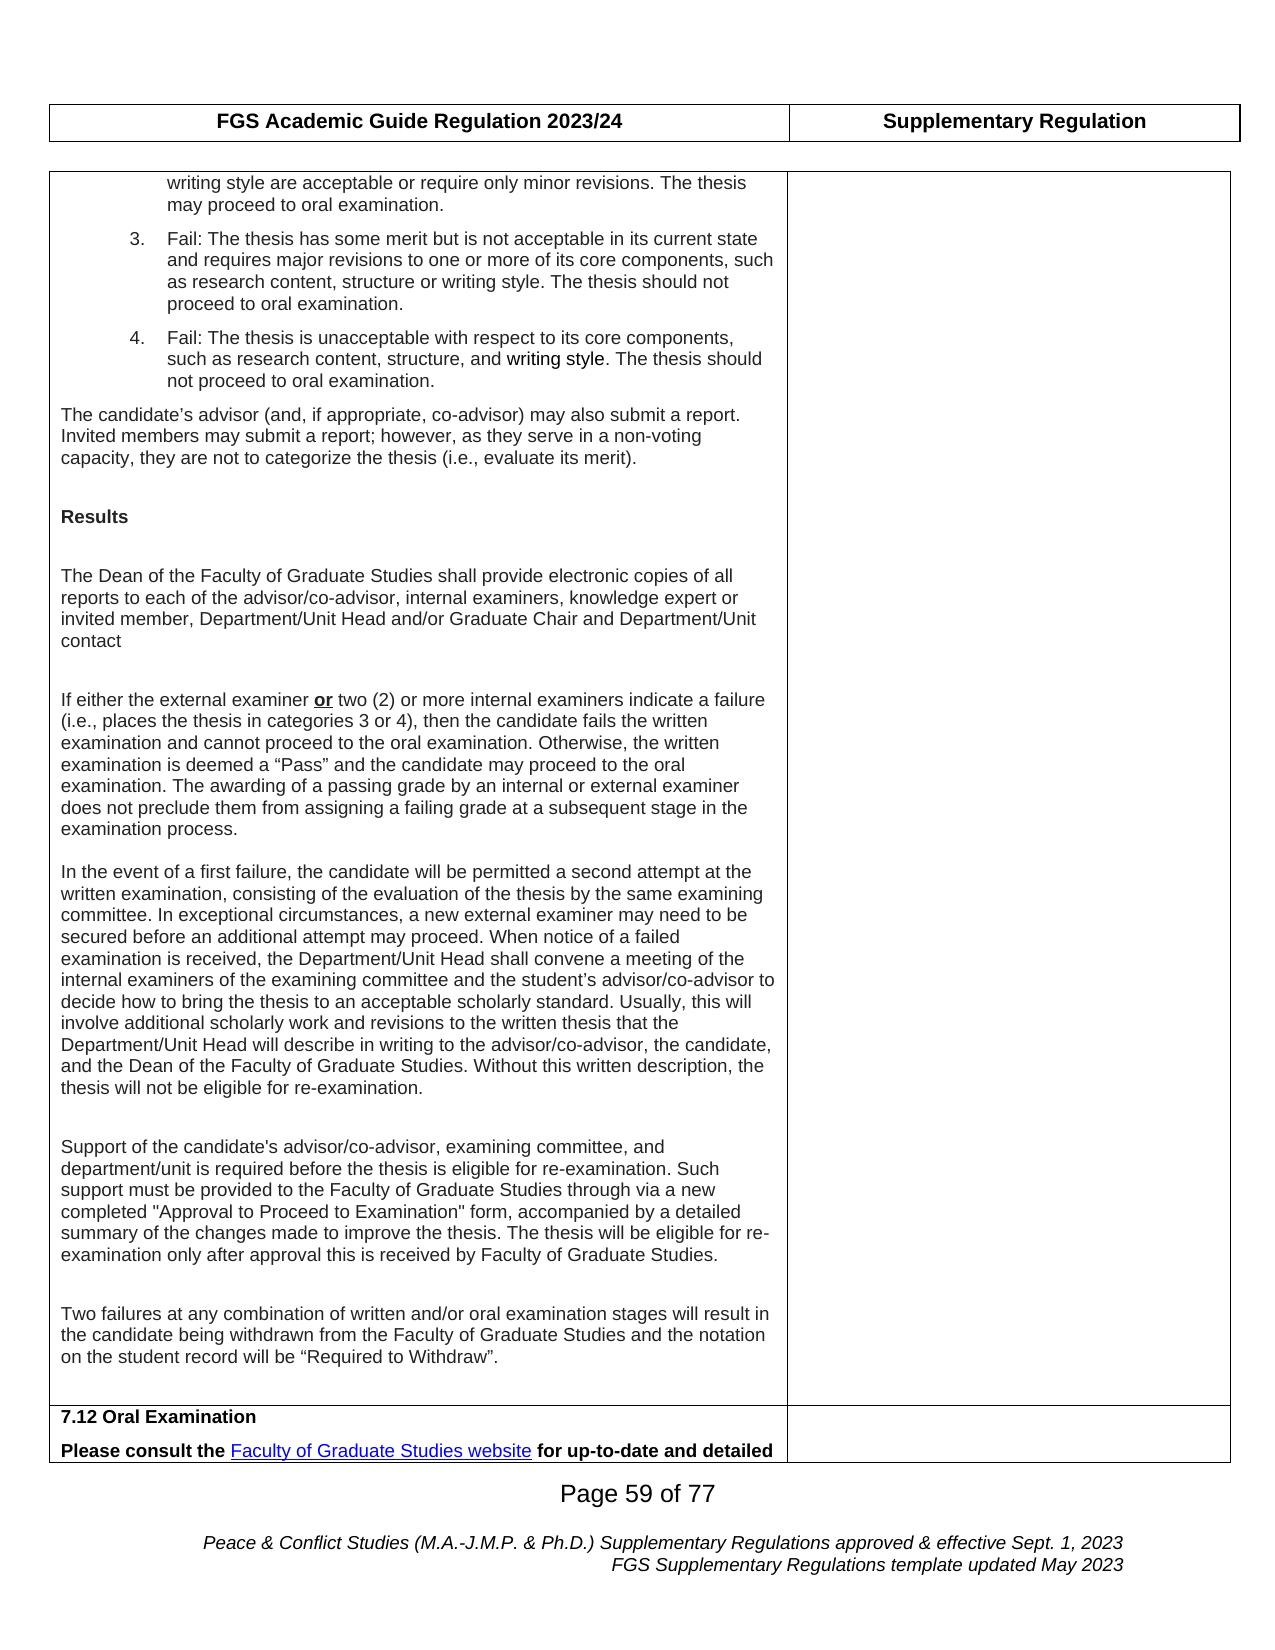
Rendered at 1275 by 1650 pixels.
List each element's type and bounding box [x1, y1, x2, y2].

table_cell [788, 1406, 1230, 1462]
table_cell [788, 172, 1230, 1405]
table_cell [50, 172, 787, 1405]
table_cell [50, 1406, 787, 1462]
